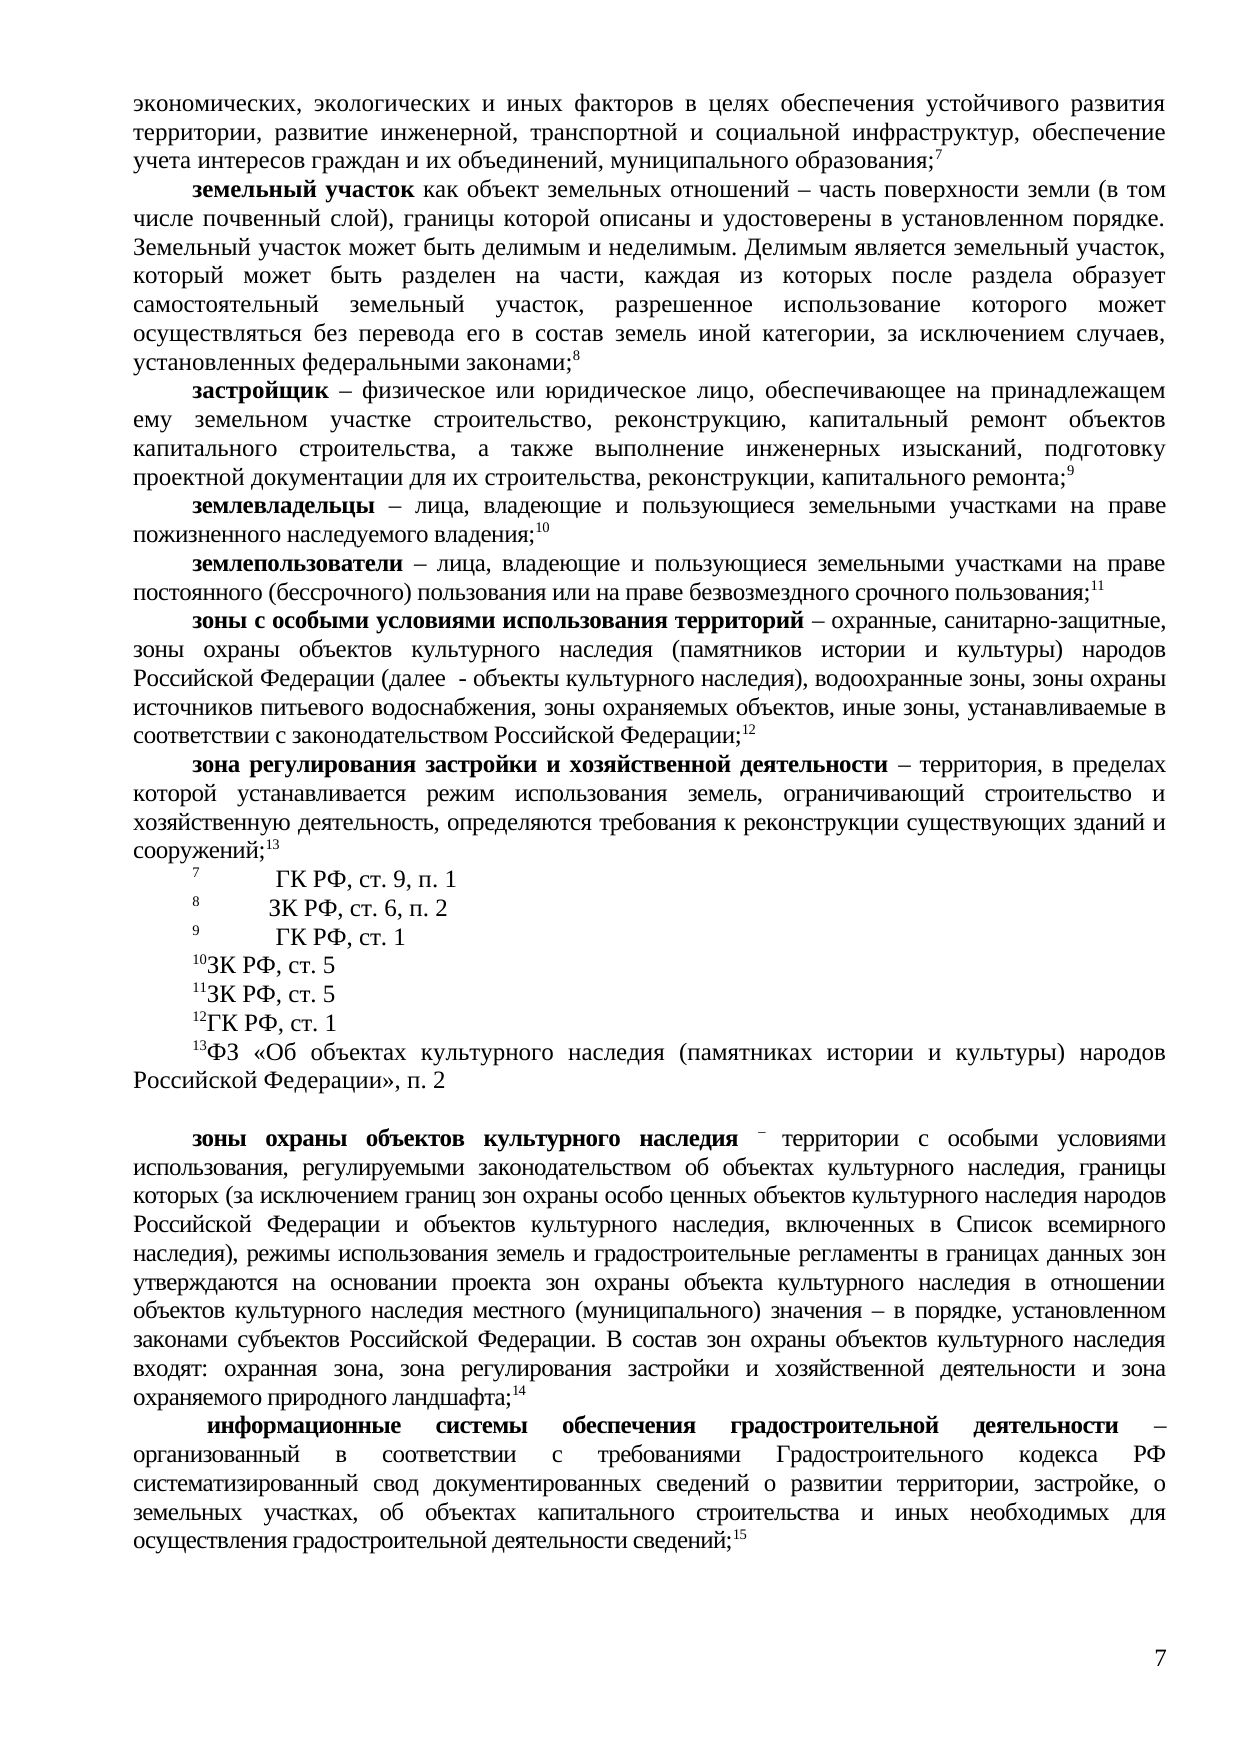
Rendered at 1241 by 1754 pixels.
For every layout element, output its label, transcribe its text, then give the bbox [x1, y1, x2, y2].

text 7 ГК РФ, ст. 9, п. 1 [133, 864, 1167, 893]
text зона регулирования застройки и хозяйственной деятельности – территория, в пределах которой устанавливается режим использования земель, ограничивающий строительство и хозяйственную деятельность, определяются требования к реконструкции существующих зданий и сооружений;13 [133, 749, 1167, 864]
text 9 ГК РФ, ст. 1 [133, 922, 1167, 951]
text зоны с особыми условиями использования территорий – охранные, санитарно-защитные, зоны охраны объектов культурного наследия (памятников истории и культуры) народов Российской Федерации (далее - объекты культурного наследия), водоохранные зоны, зоны охраны источников питьевого водоснабжения, зоны охраняемых объектов, иные зоны, устанавливаемые в соответствии с законодательством Российской Федерации;12 [133, 606, 1167, 749]
text застройщик – физическое или юридическое лицо, обеспечивающее на принадлежащем ему земельном участке строительство, реконструкцию, капитальный ремонт объектов капитального строительства, а также выполнение инженерных изысканий, подготовку проектной документации для их строительства, реконструкции, капитального ремонта;9 [133, 376, 1167, 491]
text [133, 88, 1167, 174]
text 11 ЗК РФ, ст. 5 [133, 979, 1167, 1008]
text 13 ФЗ «Об объектах культурного наследия (памятниках истории и культуры) народов Российской Федерации», п. 2 [133, 1037, 1167, 1094]
text землевладельцы – лица, владеющие и пользующиеся земельными участками на праве пожизненного наследуемого владения;10 [133, 491, 1167, 548]
text земельный участок как объект земельных отношений – часть поверхности земли (в том числе почвенный слой), границы которой описаны и удостоверены в установленном порядке. Земельный участок может быть делимым и неделимым. Делимым является земельный участок, который может быть разделен на части, каждая из которых после раздела образует самостоятельный земельный участок, разрешенное использование которого может осуществляться без перевода его в состав земель иной категории, за исключением случаев, установленных федеральными законами;8 [133, 174, 1167, 376]
text информационные системы обеспечения градостроительной деятельности – организованный в соответствии с требованиями Градостроительного кодекса РФ систематизированный свод документированных сведений о развитии территории, застройке, о земельных участках, об объектах капитального строительства и иных необходимых для осуществления градостроительной деятельности сведений;15 [133, 1411, 1167, 1554]
text 12 ГК РФ, ст. 1 [133, 1008, 1167, 1037]
text землепользователи – лица, владеющие и пользующиеся земельными участками на праве постоянного (бессрочного) пользования или на праве безвозмездного срочного пользования;11 [133, 548, 1167, 606]
text 8 ЗК РФ, ст. 6, п. 2 [133, 893, 1167, 922]
text зоны охраны объектов культурного наследия – территории с особыми условиями использования, регулируемыми законодательством об объектах культурного наследия, границы которых (за исключением границ зон охраны особо ценных объектов культурного наследия народов Российской Федерации и объектов культурного наследия, включенных в Список всемирного наследия), режимы использования земель и градостроительные регламенты в границах данных зон утверждаются на основании проекта зон охраны объекта культурного наследия в отношении объектов культурного наследия местного (муниципального) значения – в порядке, установленном законами субъектов Российской Федерации. В состав зон охраны объектов культурного наследия входят: охранная зона, зона регулирования застройки и хозяйственной деятельности и зона охраняемого природного ландшафта;14 [133, 1123, 1167, 1411]
text 10 ЗК РФ, ст. 5 [133, 951, 1167, 979]
